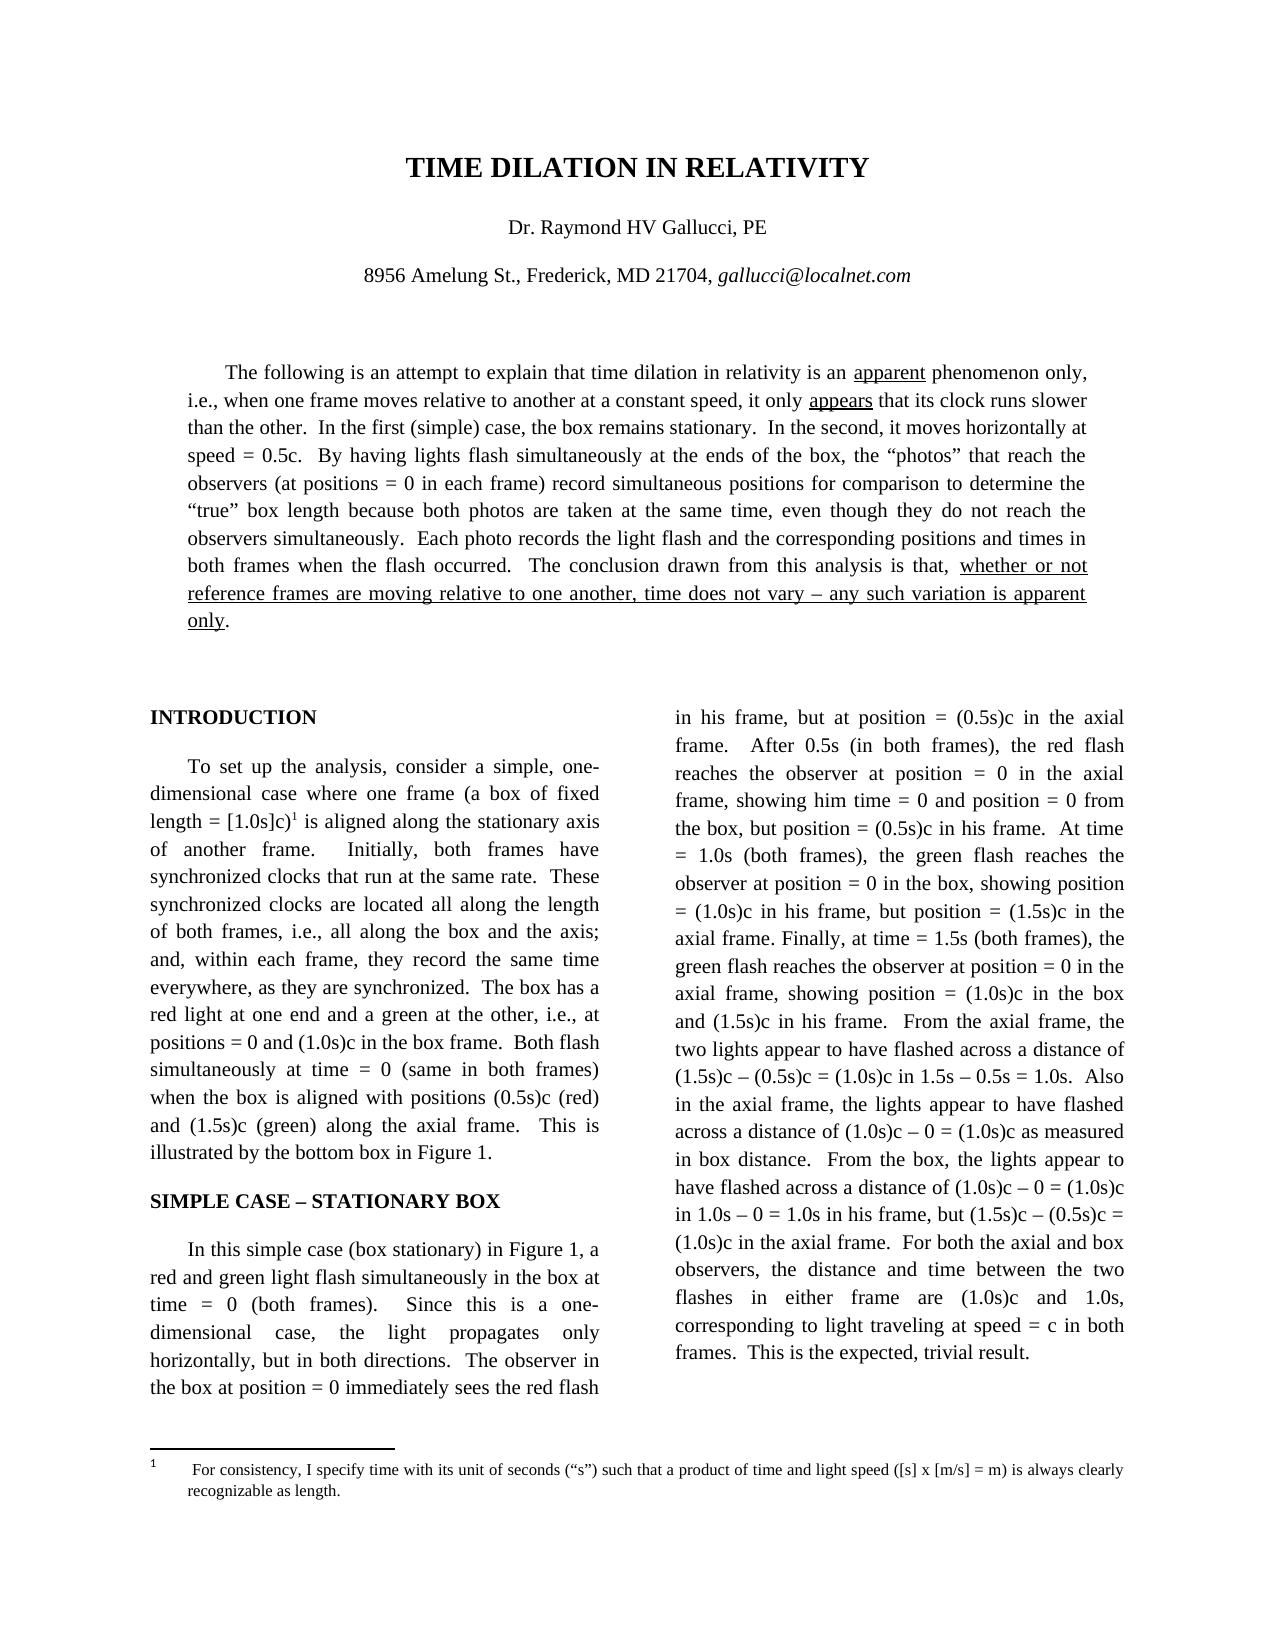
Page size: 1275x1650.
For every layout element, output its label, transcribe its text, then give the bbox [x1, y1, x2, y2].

text To set up the analysis, consider a simple, one-dimensional case where one frame (a box of fixed length = [1.0s]c) is aligned along the stationary axis of another frame. Initially, both frames have synchronized clocks that run at the same rate. These synchronized clocks are located all along the length of both frames, i.e., all along the box and the axis; and, within each frame, they record the same time everywhere, as they are synchronized. The box has a red light at one end and a green at the other, i.e., at positions = 0 and (1.0s)c in the box frame. Both flash simultaneously at time = 0 (same in both frames) when the box is aligned with positions (0.5s)c (red) and (1.5s)c (green) along the axial frame. This is illustrated by the bottom box in Figure 1. [150, 754, 600, 1164]
text 8956 Amelung St., Frederick, MD 21704, gallucci@localnet.com [150, 263, 1125, 287]
text TIME DILATION IN RELATIVITY Dr. Raymond HV Gallucci, PE [150, 150, 1125, 239]
text INTRODUCTION [150, 705, 600, 729]
text In this simple case (box stationary) in Figure 1, a red and green light flash simultaneously in the box at time = 0 (both frames). Since this is a one-dimensional case, the light propagates only horizontally, but in both directions. The observer in the box at position = 0 immediately sees the red flash in his frame, but at position = (0.5s)c in the axial frame. After 0.5s (in both frames), the red flash reaches the observer at position = 0 in the axial frame, showing him time = 0 and position = 0 from the box, but position = (0.5s)c in his frame. At time = 1.0s (both frames), the green flash reaches the observer at position = 0 in the box, showing position = (1.0s)c in his frame, but position = (1.5s)c in the axial frame. Finally, at time = 1.5s (both frames), the green flash reaches the observer at position = 0 in the axial frame, showing position = (1.0s)c in the box and (1.5s)c in his frame. From the axial frame, the two lights appear to have flashed across a distance of (1.5s)c – (0.5s)c = (1.0s)c in 1.5s – 0.5s = 1.0s. Also in the axial frame, the lights appear to have flashed across a distance of (1.0s)c – 0 = (1.0s)c as measured in box distance. From the box, the lights appear to have flashed across a distance of (1.0s)c – 0 = (1.0s)c in 1.0s – 0 = 1.0s in his frame, but (1.5s)c – (0.5s)c = (1.0s)c in the axial frame. For both the axial and box observers, the distance and time between the two flashes in either frame are (1.0s)c and 1.0s, corresponding to light traveling at speed = c in both frames. This is the expected, trivial result. [675, 705, 1125, 1364]
text SIMPLE CASE – STATIONARY BOX [150, 1189, 600, 1213]
text The following is an attempt to explain that time dilation in relativity is an apparent phenomenon only, i.e., when one frame moves relative to another at a constant speed, it only appears that its clock runs slower than the other. In the first (simple) case, the box remains stationary. In the second, it moves horizontally at speed = 0.5c. By having lights flash simultaneously at the ends of the box, the “photos” that reach the observers (at positions = 0 in each frame) record simultaneous positions for comparison to determine the “true” box length because both photos are taken at the same time, even though they do not reach the observers simultaneously. Each photo records the light flash and the corresponding positions and times in both frames when the flash occurred. The conclusion drawn from this analysis is that, whether or not reference frames are moving relative to one another, time does not vary – any such variation is apparent only. [187, 360, 1087, 602]
